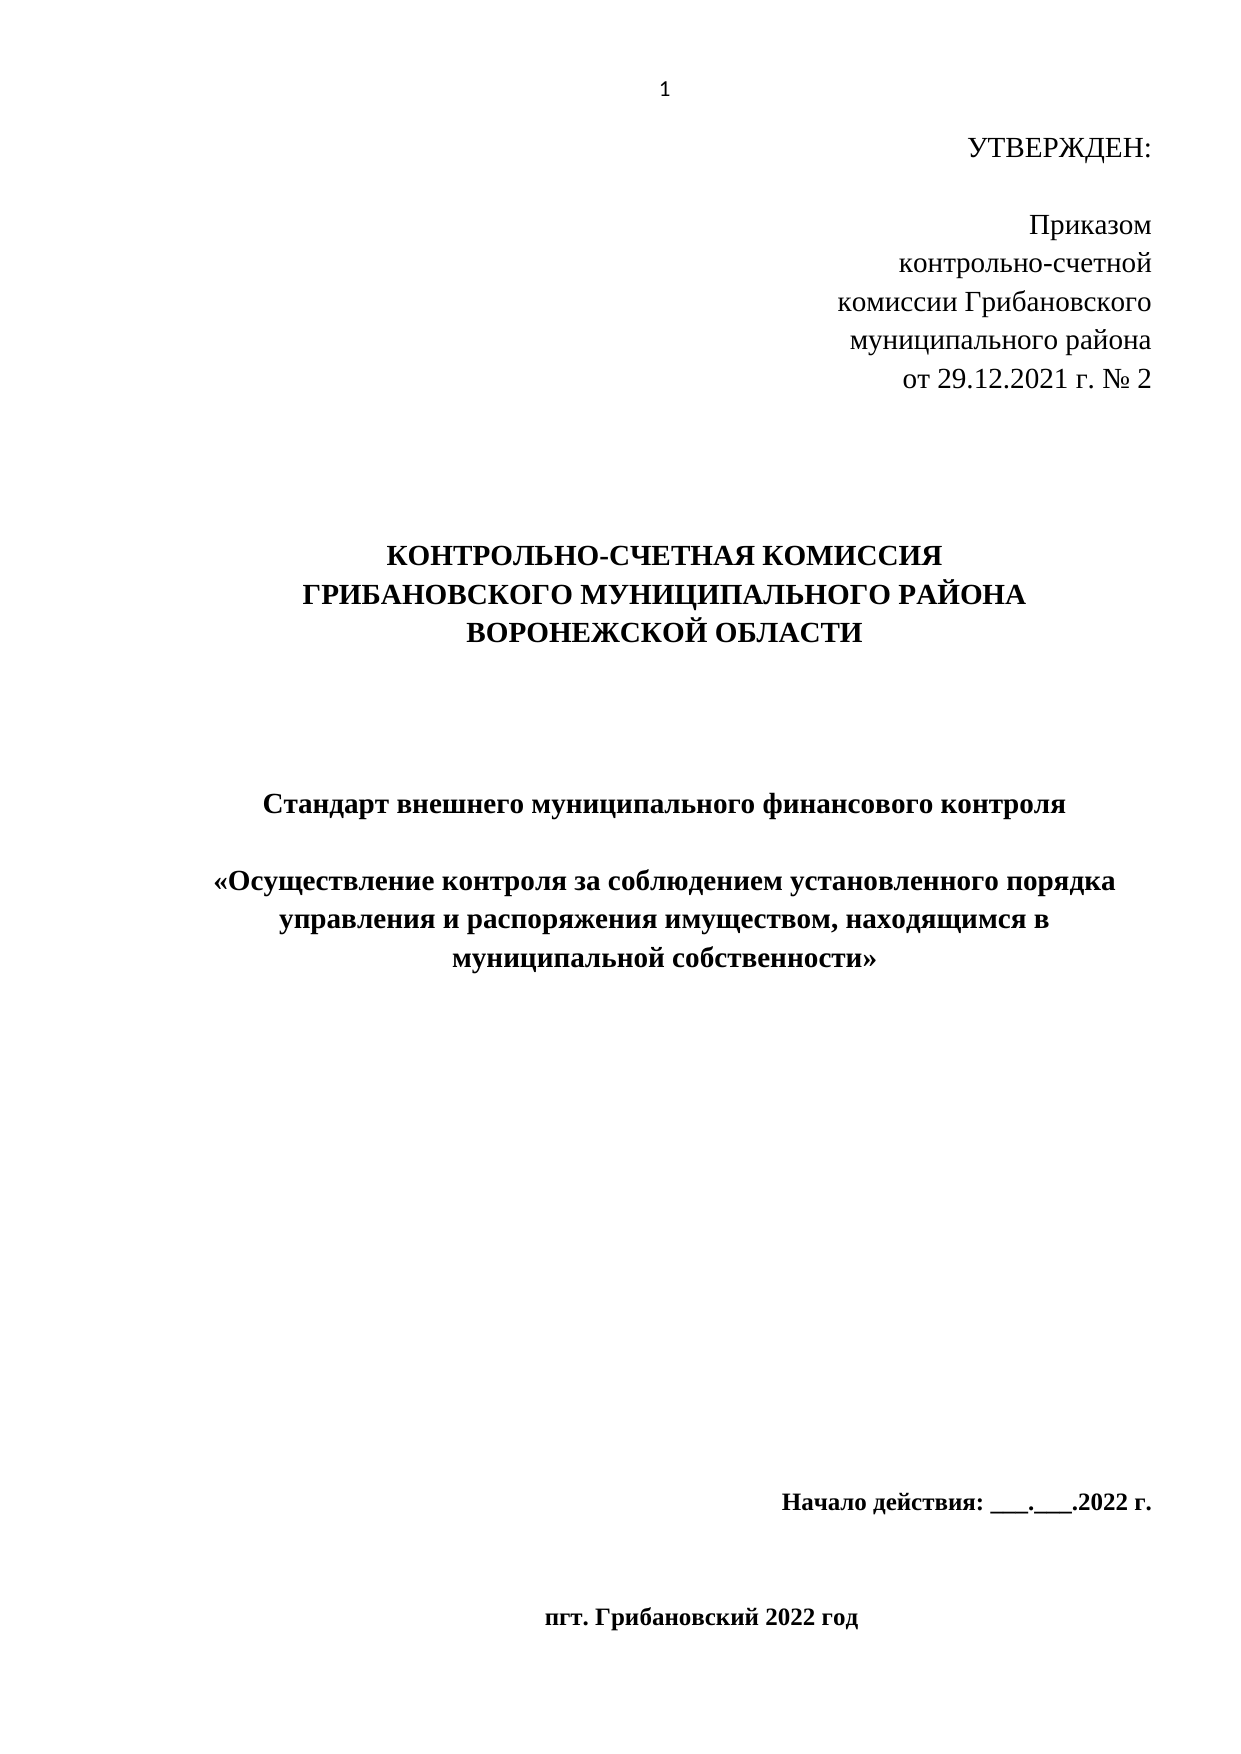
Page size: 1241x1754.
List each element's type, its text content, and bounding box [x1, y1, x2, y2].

text УТВЕРЖДЕН: [177, 130, 1152, 163]
text «Осуществление контроля за соблюдением установленного порядка управления и распоряжения имуществом, находящимся в муниципальной собственности» [177, 863, 1152, 974]
text пгт. Грибановский 2022 год [177, 1602, 1152, 1631]
text от 29.12.2021 г. № 2 [177, 361, 1152, 394]
text Стандарт внешнего муниципального финансового контроля [177, 786, 1152, 819]
text ГРИБАНОВСКОГО МУНИЦИПАЛЬНОГО РАЙОНА [177, 577, 1152, 610]
text КОНТРОЛЬНО-СЧЕТНАЯ КОМИССИЯ [177, 538, 1152, 572]
text Начало действия: ___.___.2022 г. [177, 1487, 1152, 1516]
text контрольно-счетной [177, 245, 1152, 279]
text Приказом [177, 207, 1152, 240]
text ВОРОНЕЖСКОЙ ОБЛАСТИ [177, 615, 1152, 649]
text муниципального района [177, 322, 1152, 356]
text комиссии Грибановского [177, 284, 1152, 317]
